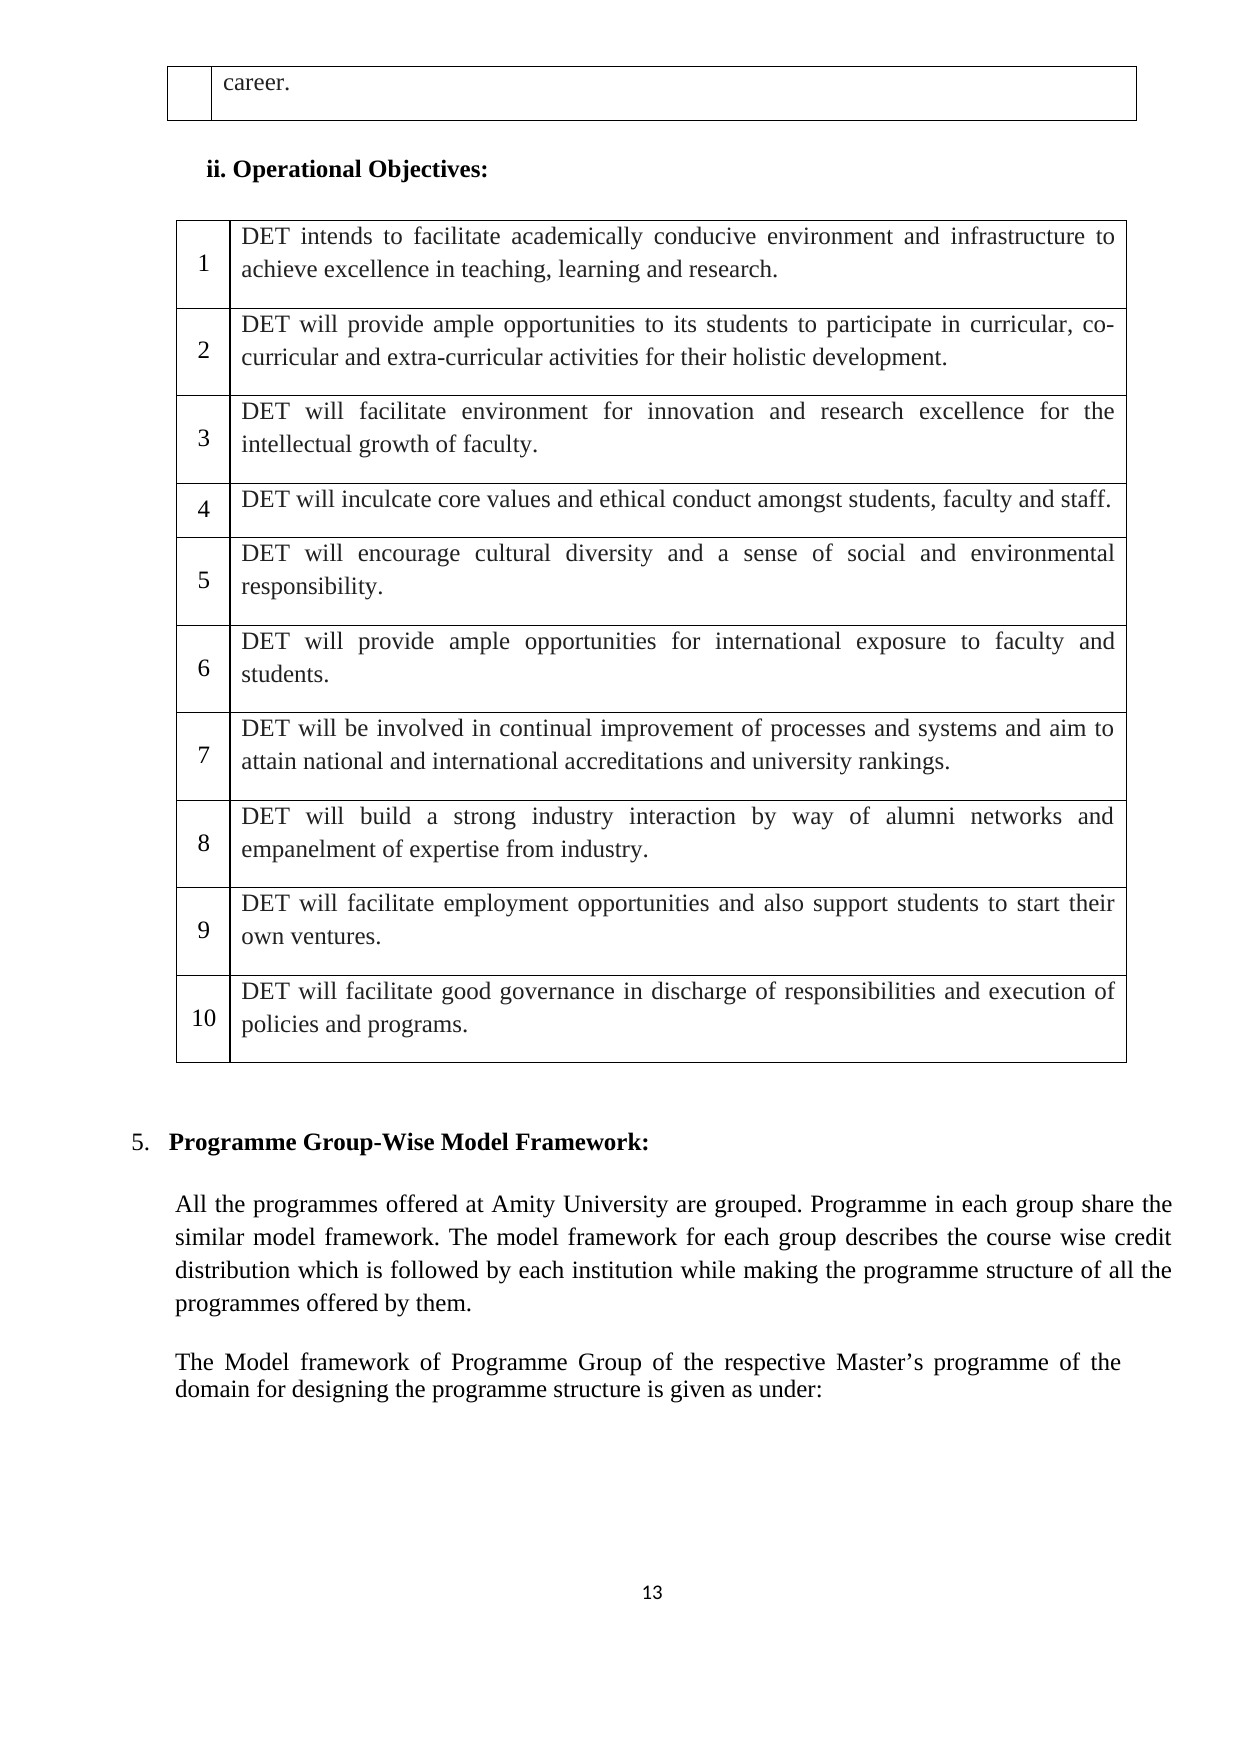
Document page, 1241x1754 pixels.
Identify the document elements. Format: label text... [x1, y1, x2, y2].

table_cell Students will critically evaluate and reflect learning and development throughout their career. [212, 67, 1136, 120]
table_cell DET will facilitate employment opportunities and also support students to start their own ventures. [231, 888, 1126, 975]
table_header 1 [177, 221, 229, 308]
table_cell DET will facilitate good governance in discharge of responsibilities and execution of policies and programs. [231, 976, 1126, 1062]
table_cell 4 [177, 484, 229, 537]
table_cell DET will facilitate environment for innovation and research excellence for the intellectual growth of faculty. [231, 396, 1126, 483]
list All the programmes offered at Amity University are grouped. Programme in each group share the similar model framework. The model framework for each group describes the course wise credit distribution which is followed by each institution while making the programme structure of all the programmes offered by them. [175, 1189, 1173, 1317]
table_cell DET will provide ample opportunities for international exposure to faculty and students. [231, 626, 1126, 712]
table_cell DET will be involved in continual improvement of processes and systems and aim to attain national and international accreditations and university rankings. [231, 713, 1126, 800]
table_cell DET will build a strong industry interaction by way of alumni networks and empanelment of expertise from industry. [231, 801, 1126, 887]
table_cell 3 [177, 396, 229, 483]
list The Model framework of Programme Group of the respective Master’s programme of the domain for designing the programme structure is given as under: [175, 1348, 1122, 1402]
table_cell 10 [177, 976, 229, 1062]
table_cell 8 [177, 801, 229, 887]
table_cell 5 [177, 538, 229, 625]
table_cell 7 [177, 713, 229, 800]
table_header DET intends to facilitate academically conducive environment and infrastructure to achieve excellence in teaching, learning and research. [231, 221, 1126, 308]
table_cell DET will provide ample opportunities to its students to participate in curricular, co-curricular and extra-curricular activities for their holistic development. [231, 309, 1126, 395]
list Programme Group-Wise Model Framework: [131, 1129, 1122, 1156]
table_cell 9 [177, 888, 229, 975]
table_cell [168, 67, 211, 120]
table_cell 2 [177, 309, 229, 395]
table_cell DET will encourage cultural diversity and a sense of social and environmental responsibility. [231, 538, 1126, 625]
text ii. Operational Objectives: [206, 154, 1172, 183]
table_cell DET will inculcate core values and ethical conduct amongst students, faculty and staff. [231, 484, 1126, 537]
table_cell 6 [177, 626, 229, 712]
